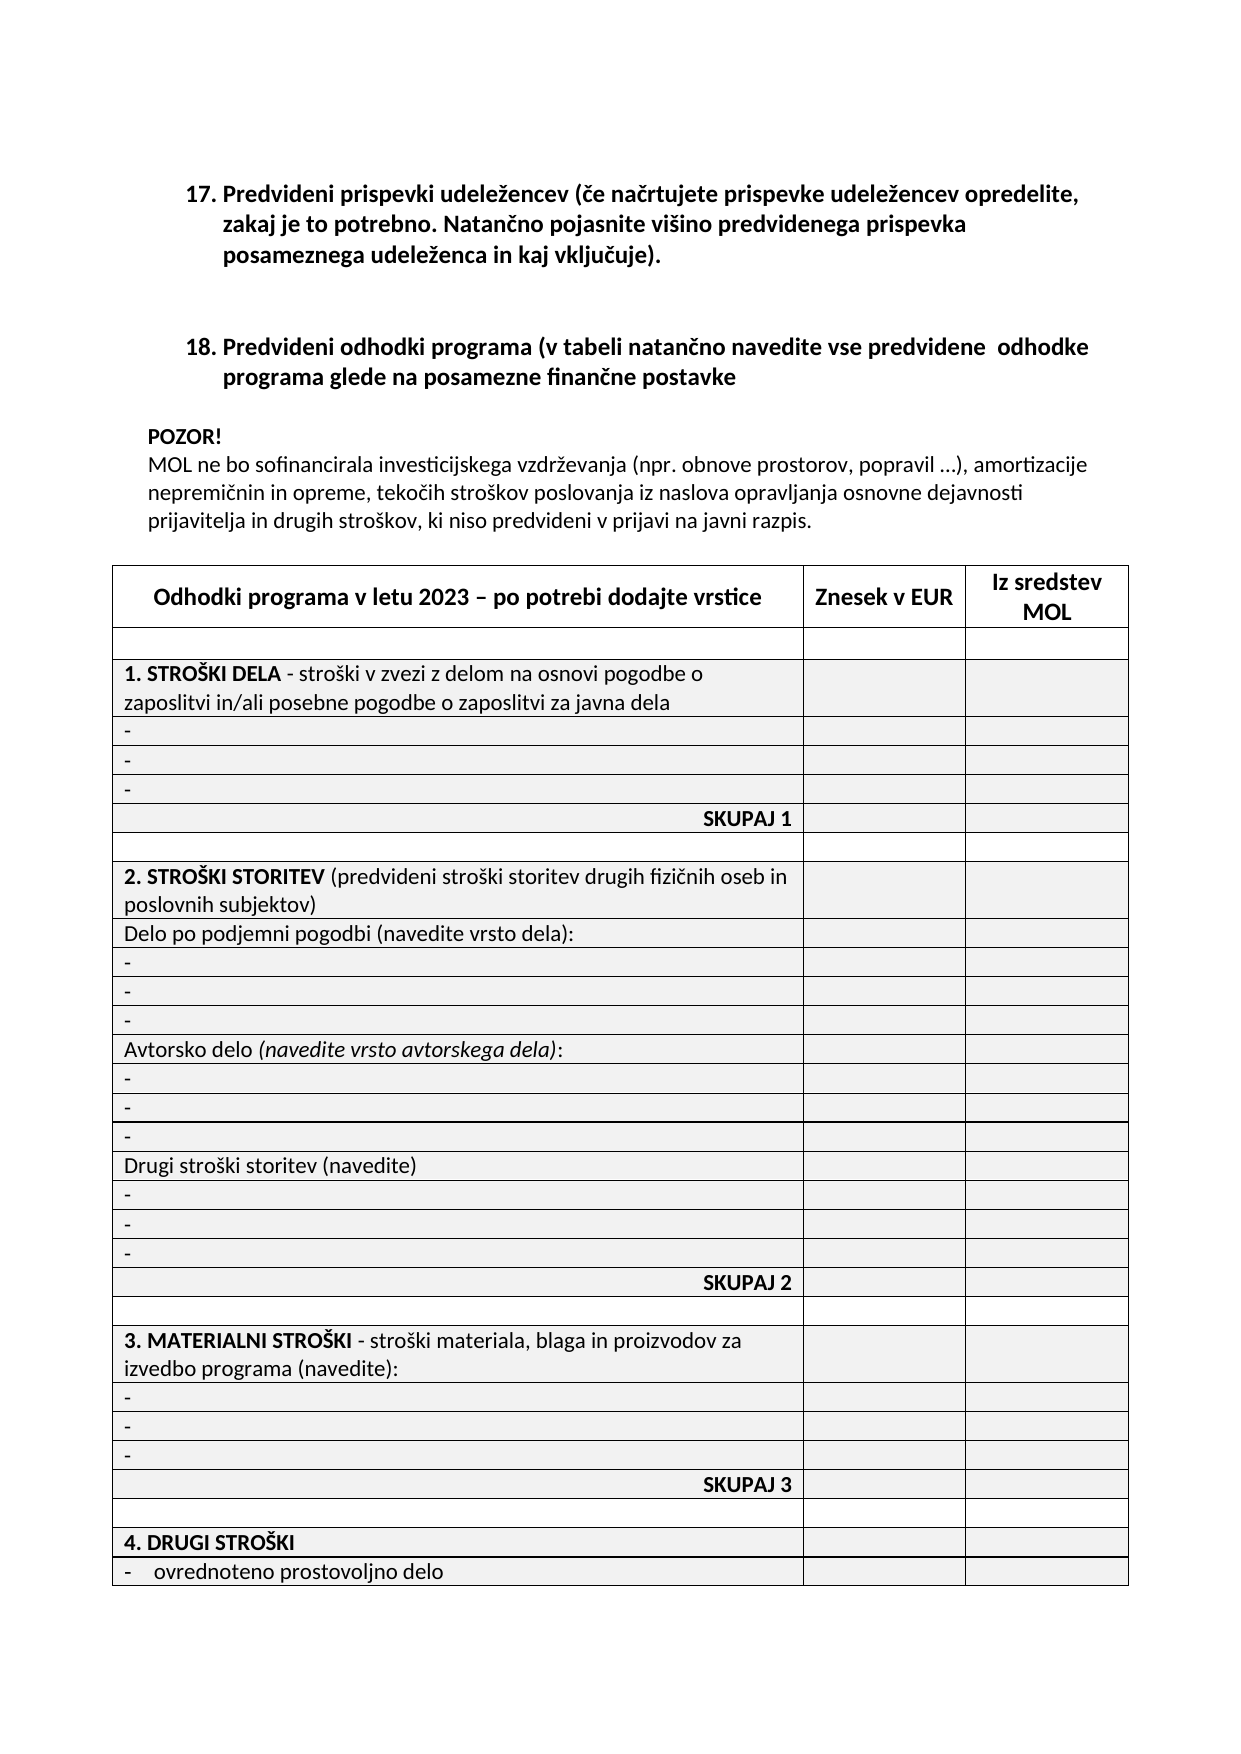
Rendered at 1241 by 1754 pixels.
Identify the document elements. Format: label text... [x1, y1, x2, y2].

table_cell [804, 862, 965, 918]
table_cell [966, 1412, 1128, 1440]
table_cell [966, 1035, 1128, 1063]
table_cell [804, 948, 965, 976]
table_cell [804, 1094, 965, 1121]
table_cell [966, 1499, 1128, 1527]
table_cell [966, 775, 1128, 803]
table_cell [113, 1499, 803, 1527]
table_cell [966, 977, 1128, 1005]
table_cell - [113, 1412, 803, 1440]
table_cell - [113, 977, 803, 1005]
table_cell [804, 775, 965, 803]
table_cell - [113, 1181, 803, 1209]
table_cell - [113, 746, 803, 774]
table_cell - [113, 1383, 803, 1411]
table_cell [804, 1152, 965, 1179]
table_cell [804, 746, 965, 774]
table_cell [966, 1268, 1128, 1296]
table_cell [966, 919, 1128, 947]
table_cell [804, 1383, 965, 1411]
table_cell [804, 1412, 965, 1440]
table_cell [113, 833, 803, 861]
table_cell [966, 1094, 1128, 1121]
table_cell [966, 1383, 1128, 1411]
table_cell - [113, 1123, 803, 1151]
table_cell - [113, 948, 803, 976]
list Predvideni odhodki programa (v tabeli natančno navedite vse predvidene odhodke programa glede na posamezne finančne postavke [185, 331, 1093, 392]
table_cell SKUPAJ 2 [113, 1268, 803, 1296]
table_cell 2. STROŠKI STORITEV (predvideni stroški storitev drugih fizičnih oseb in poslovnih subjektov) [113, 862, 803, 918]
table_cell - [113, 1210, 803, 1238]
table_cell [804, 1064, 965, 1092]
table_cell - [113, 1064, 803, 1092]
table_cell [966, 1239, 1128, 1267]
table_cell - [113, 775, 803, 803]
table_cell [804, 628, 965, 658]
table_cell [804, 1441, 965, 1469]
table_cell [804, 977, 965, 1005]
table_cell [966, 1326, 1128, 1382]
table_cell [966, 1181, 1128, 1209]
table_cell [966, 1152, 1128, 1179]
table_cell [804, 1210, 965, 1238]
table_header Znesek v EUR [804, 566, 965, 627]
table_header Odhodki programa v letu 2023 – po potrebi dodajte vrstice [113, 566, 803, 627]
table_cell [113, 628, 803, 658]
table_cell [966, 1470, 1128, 1498]
table_cell Avtorsko delo (navedite vrsto avtorskega dela): [113, 1035, 803, 1063]
table_cell [804, 1181, 965, 1209]
table_cell 4. DRUGI STROŠKI [113, 1528, 803, 1556]
table_cell [804, 1558, 965, 1585]
table_cell [804, 919, 965, 947]
table_cell [804, 833, 965, 861]
table_cell Drugi stroški storitev (navedite) [113, 1152, 803, 1179]
table_cell [966, 628, 1128, 658]
table_cell [966, 1297, 1128, 1325]
table_cell [966, 862, 1128, 918]
text POZOR! [148, 422, 1093, 450]
table_cell 3. MATERIALNI STROŠKI - stroški materiala, blaga in proizvodov za izvedbo programa (navedite): [113, 1326, 803, 1382]
table_cell [804, 1035, 965, 1063]
table_cell [804, 660, 965, 716]
table_header Iz sredstev MOL [966, 566, 1128, 627]
table_cell [966, 1210, 1128, 1238]
table_cell Delo po podjemni pogodbi (navedite vrsto dela): [113, 919, 803, 947]
table_cell [966, 1441, 1128, 1469]
table_cell - [113, 1006, 803, 1034]
table_cell [966, 1064, 1128, 1092]
table_cell - [113, 1094, 803, 1121]
table_cell [966, 717, 1128, 745]
table_cell [804, 1528, 965, 1556]
table_cell [966, 948, 1128, 976]
table_cell [804, 1297, 965, 1325]
table_cell - [113, 1441, 803, 1469]
table_cell SKUPAJ 1 [113, 804, 803, 832]
table_cell [804, 1326, 965, 1382]
text MOL ne bo sofinancirala investicijskega vzdrževanja (npr. obnove prostorov, popravil …), amortizacije nepremičnin in opreme, tekočih stroškov poslovanja iz naslova opravljanja osnovne dejavnosti prijavitelja in drugih stroškov, ki niso predvideni v prijavi na javni razpis. [148, 450, 1093, 534]
table_cell [113, 1297, 803, 1325]
table_cell [966, 1528, 1128, 1556]
list Predvideni prispevki udeležencev (če načrtujete prispevke udeležencev opredelite, zakaj je to potrebno. Natančno pojasnite višino predvidenega prispevka posameznega udeleženca in kaj vključuje). [185, 178, 1093, 270]
table_cell [966, 1006, 1128, 1034]
table_cell [804, 1123, 965, 1151]
table_cell [966, 804, 1128, 832]
table_cell - [113, 1239, 803, 1267]
table_cell ovrednoteno prostovoljno delo [113, 1558, 803, 1585]
table_cell [804, 717, 965, 745]
table_cell SKUPAJ 3 [113, 1470, 803, 1498]
table_cell [804, 1239, 965, 1267]
table_cell [804, 1470, 965, 1498]
table_cell [966, 833, 1128, 861]
table_cell [966, 1558, 1128, 1585]
table_cell [966, 746, 1128, 774]
table_cell - [113, 717, 803, 745]
table_cell [804, 804, 965, 832]
table_cell [804, 1268, 965, 1296]
table_cell [966, 660, 1128, 716]
table_cell 1. STROŠKI DELA - stroški v zvezi z delom na osnovi pogodbe o zaposlitvi in/ali posebne pogodbe o zaposlitvi za javna dela [113, 660, 803, 716]
table_cell [804, 1006, 965, 1034]
table_cell [804, 1499, 965, 1527]
table_cell [966, 1123, 1128, 1151]
